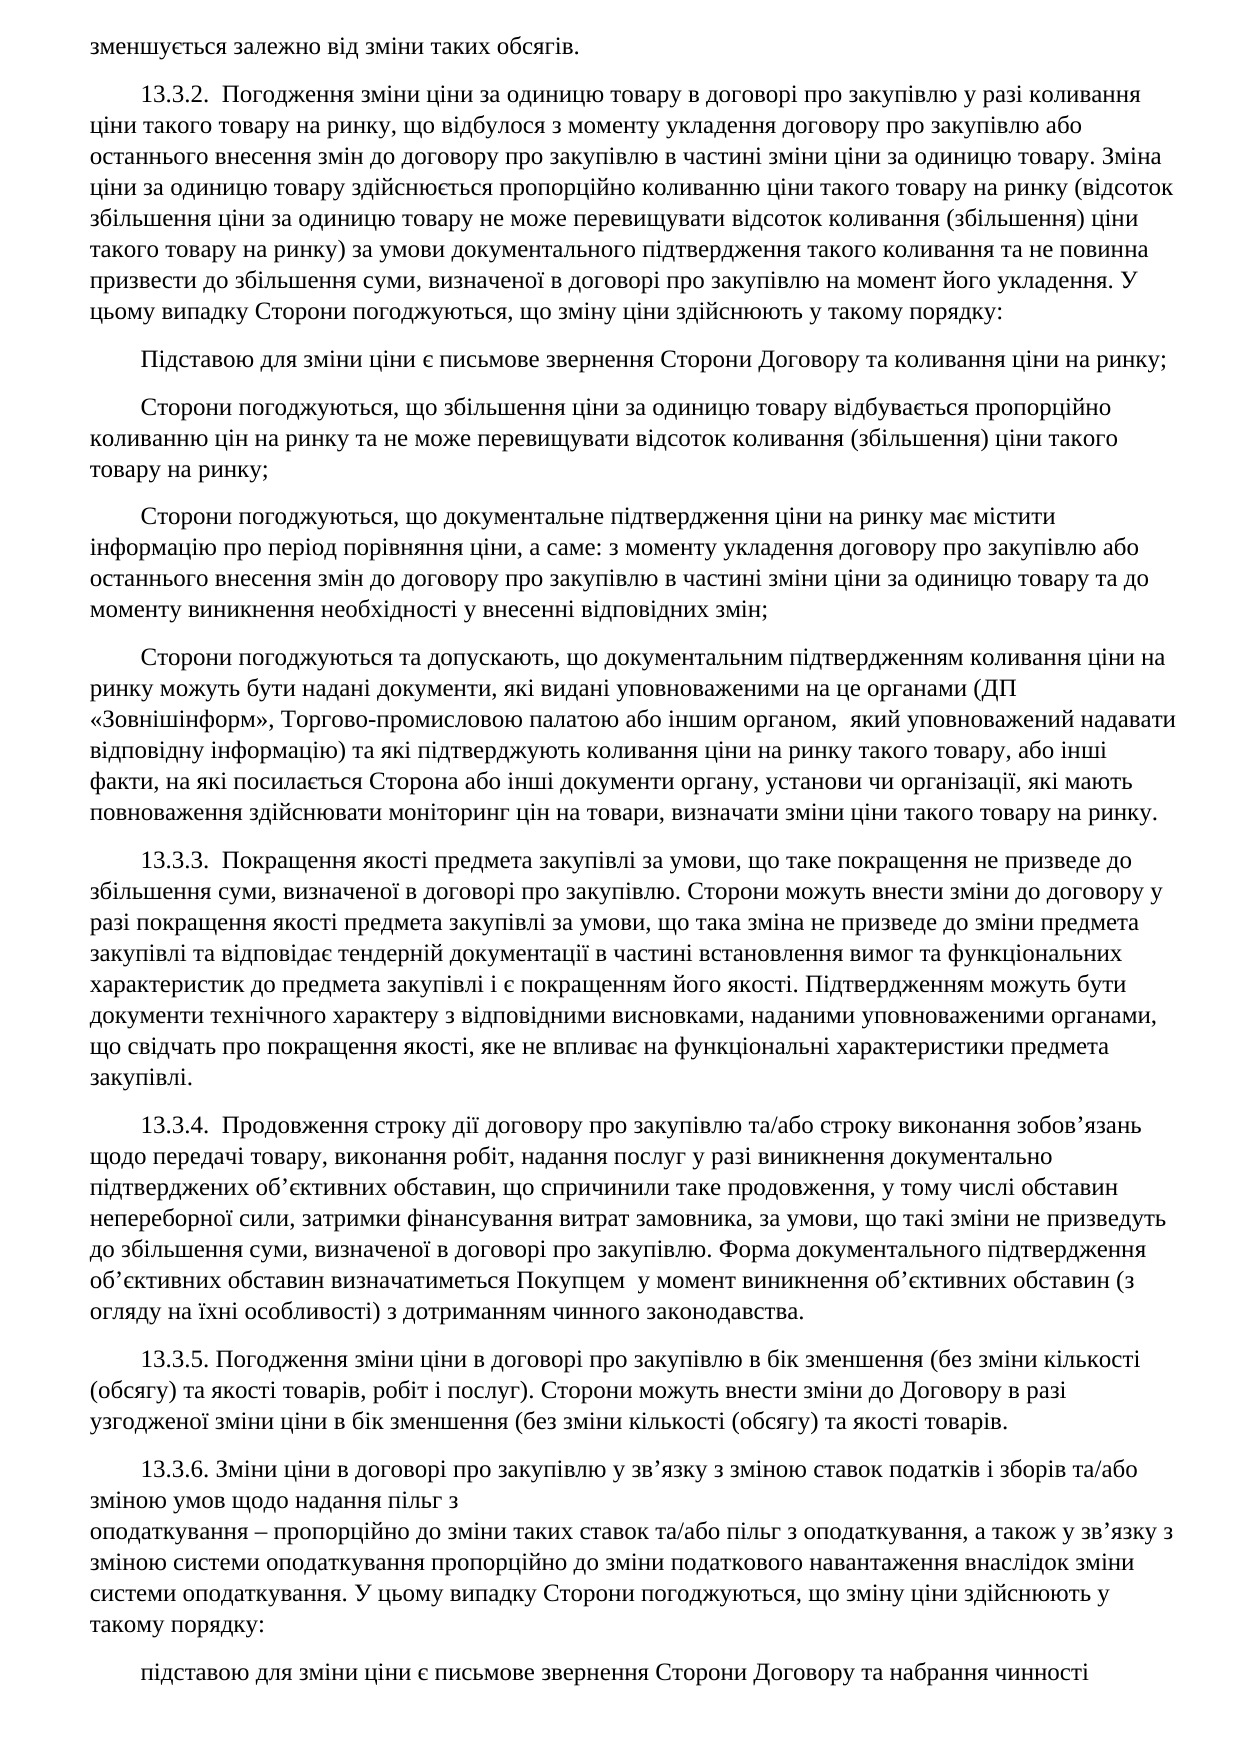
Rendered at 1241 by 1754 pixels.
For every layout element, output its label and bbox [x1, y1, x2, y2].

table_header [88, 30, 1182, 1687]
